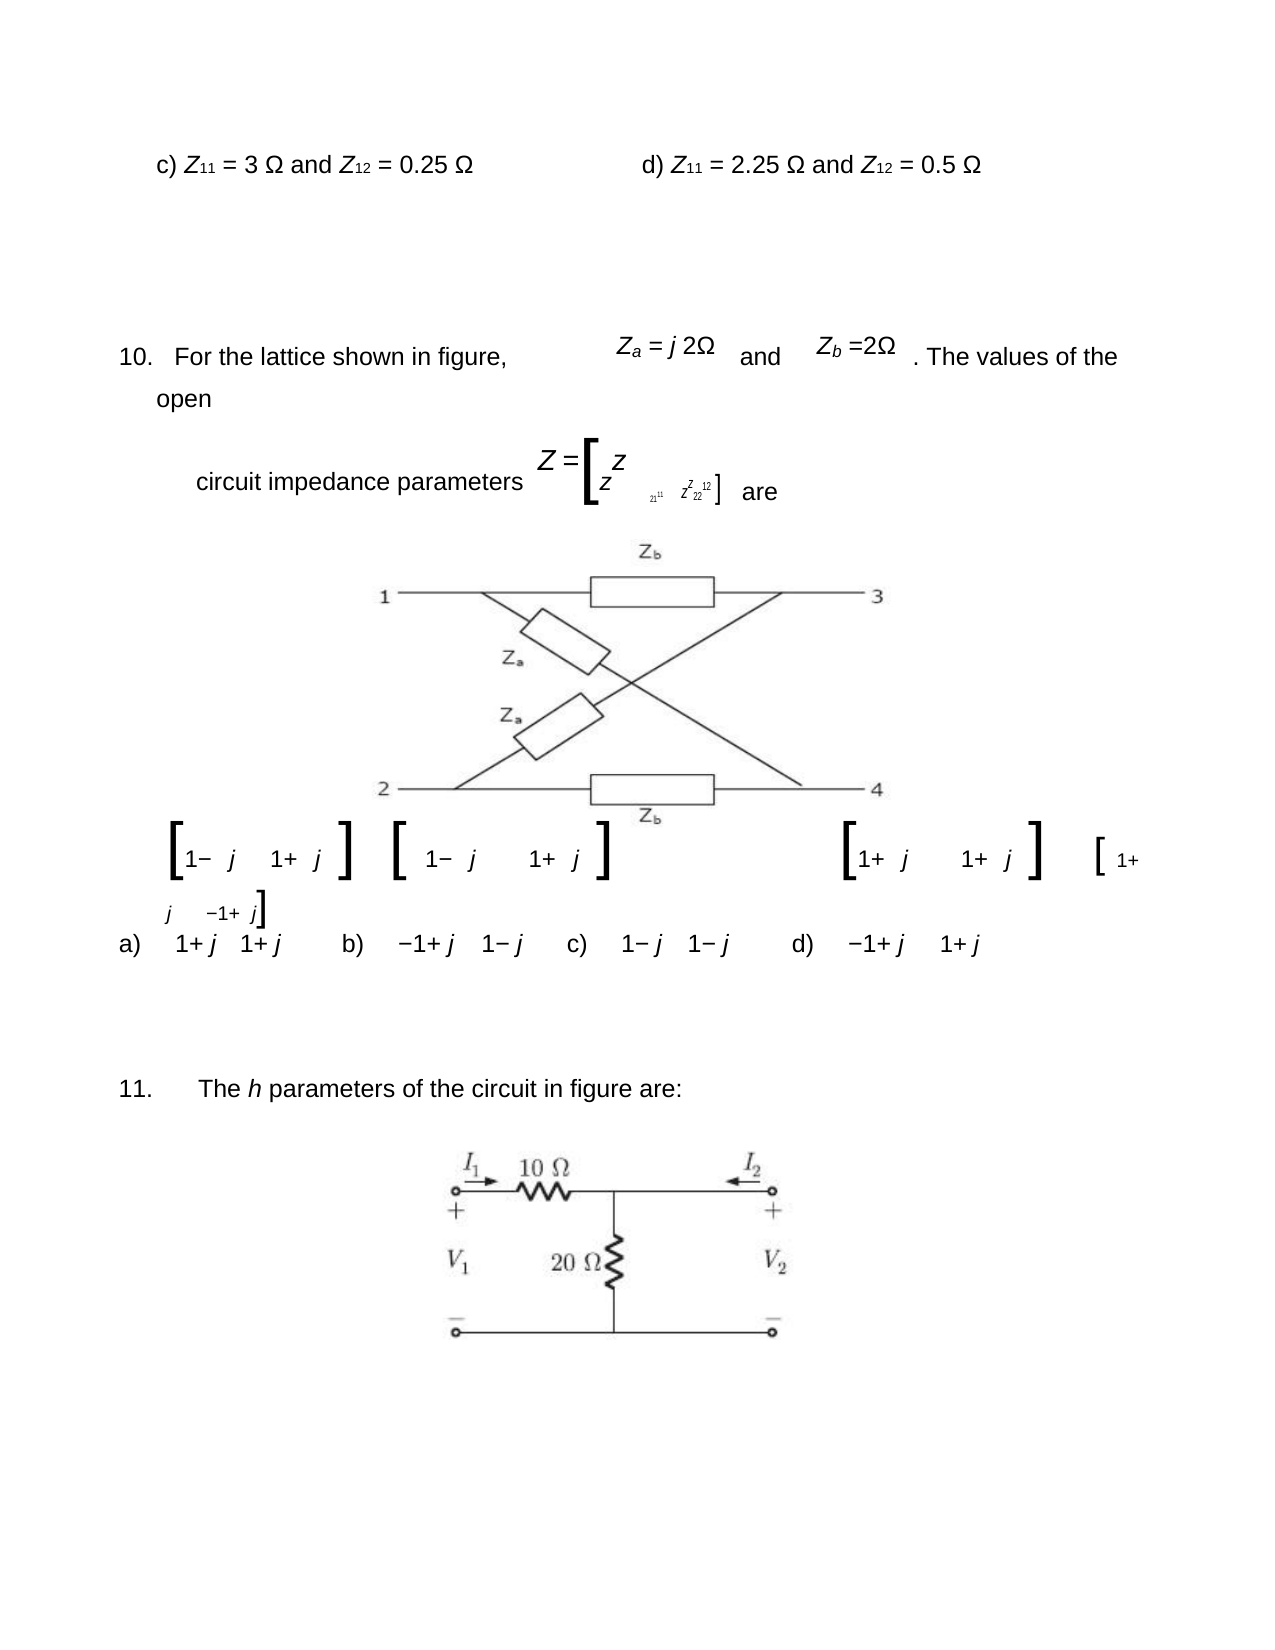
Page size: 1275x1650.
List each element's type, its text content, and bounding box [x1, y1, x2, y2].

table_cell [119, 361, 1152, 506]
text a) 1+ j 1+ j b) −1+ j 1− j c) 1− j 1− j d) −1+ j 1+ j [119, 929, 1152, 958]
picture [418, 1139, 826, 1351]
list The h parameters of the circuit in figure are: [118, 1074, 1152, 1103]
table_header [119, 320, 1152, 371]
text c) Z11 = 3 Ω and Z12 = 0.25 Ω d) Z11 = 2.25 Ω and Z12 = 0.5 Ω [156, 150, 1152, 179]
text [1− j 1+ j ] [ 1− j 1+ j ] [1+ j 1+ j ] [ 1+ j −1+ j] [167, 808, 1152, 929]
picture [371, 539, 899, 808]
